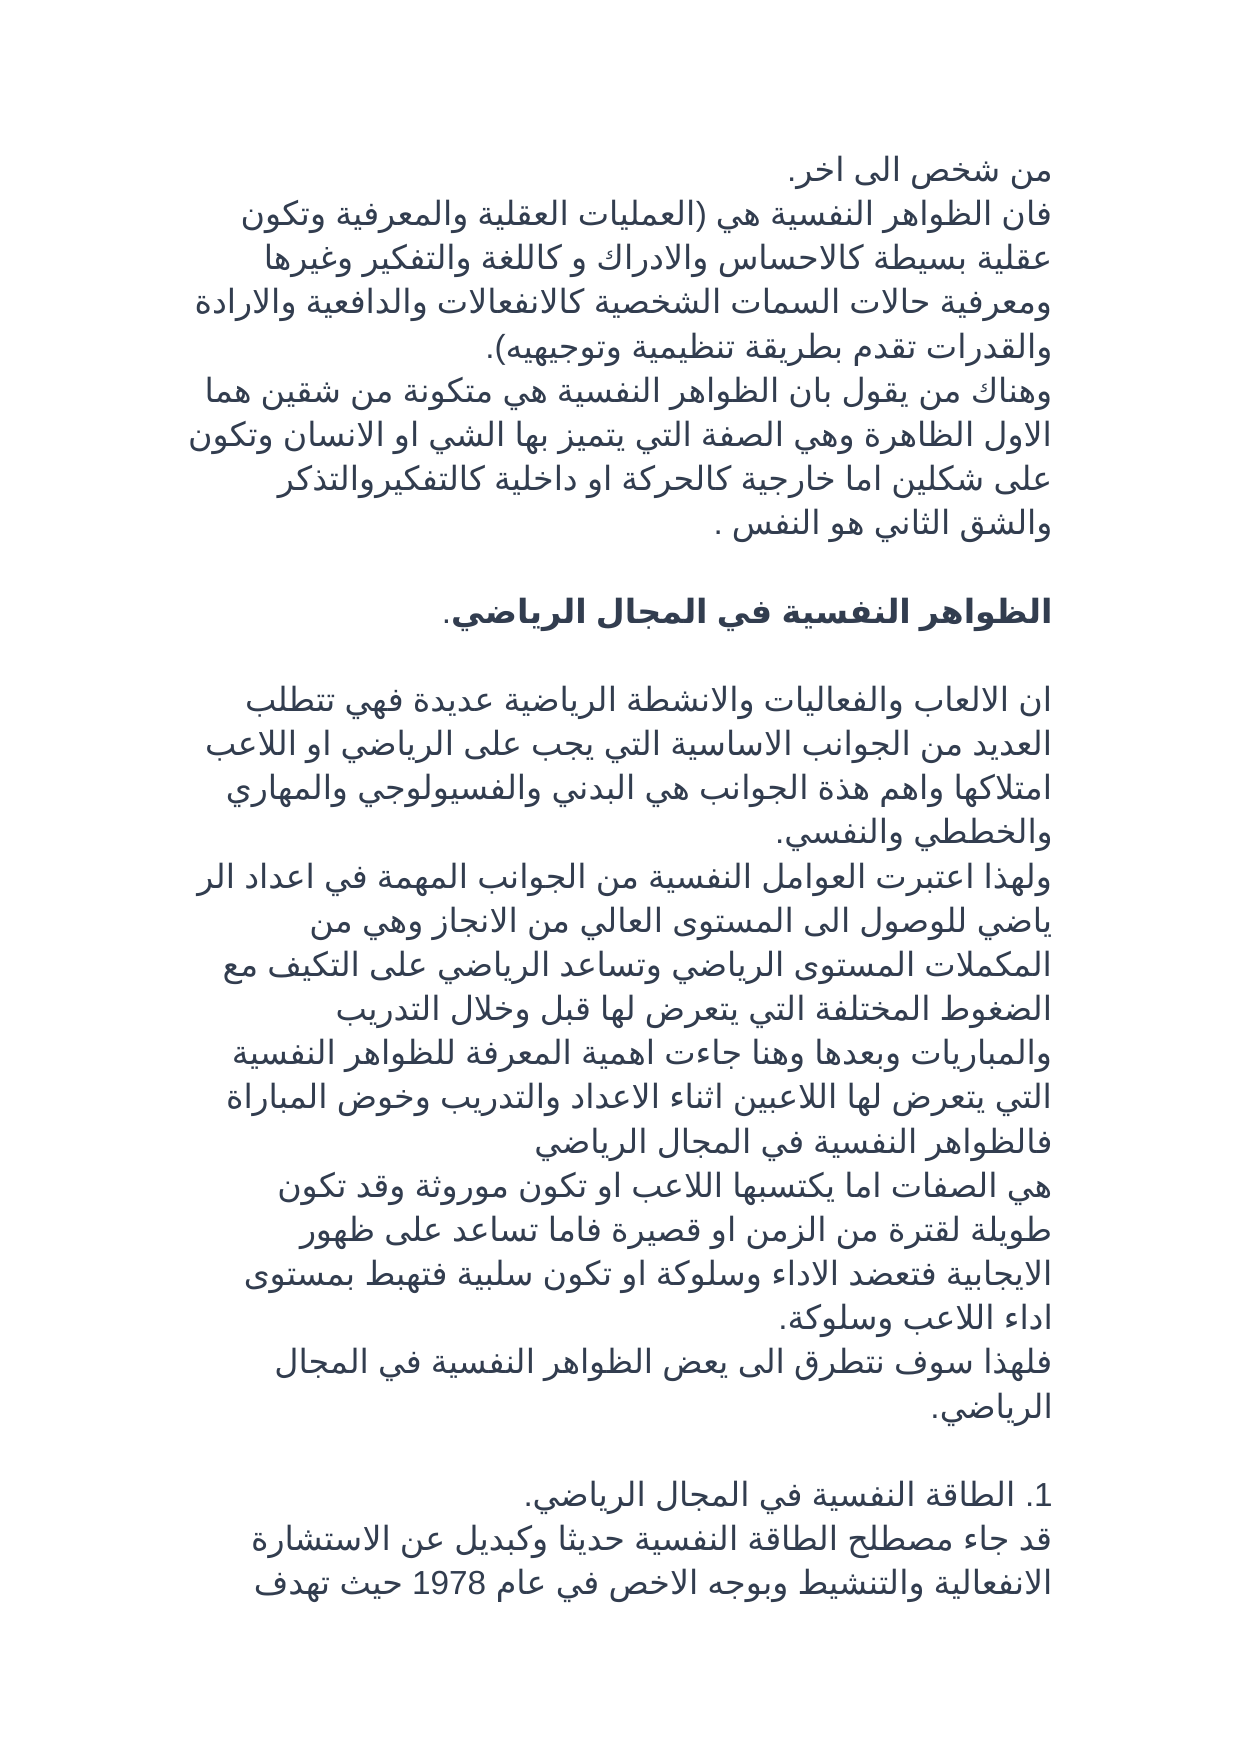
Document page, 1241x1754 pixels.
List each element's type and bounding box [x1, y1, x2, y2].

text [187, 150, 1053, 1602]
